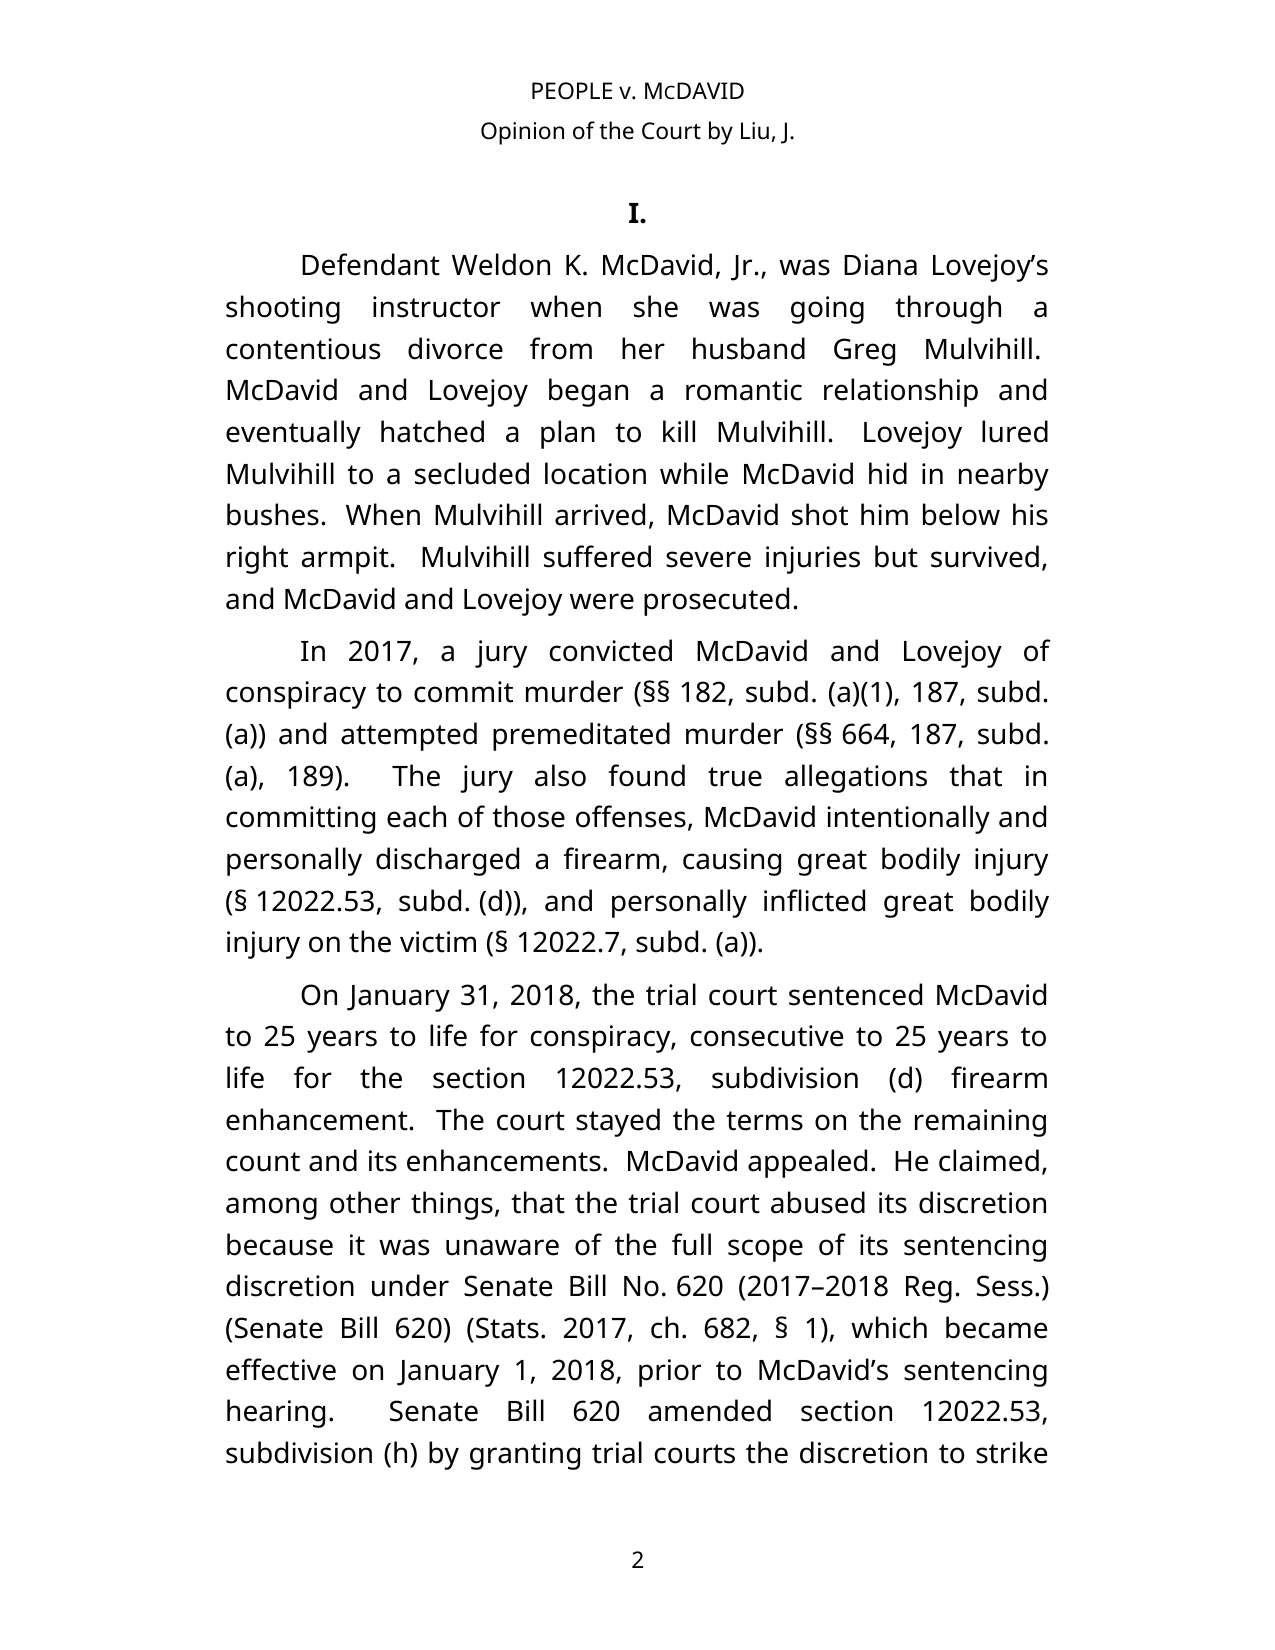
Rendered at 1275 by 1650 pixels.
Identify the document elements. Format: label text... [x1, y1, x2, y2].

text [225, 972, 1050, 1472]
text Defendant Weldon K. McDavid, Jr., was Diana Lovejoy’s shooting instructor when she was going through a contentious divorce from her husband Greg Mulvihill. McDavid and Lovejoy began a romantic relationship and eventually hatched a plan to kill Mulvihill. Lovejoy lured Mulvihill to a secluded location while McDavid hid in nearby bushes. When Mulvihill arrived, McDavid shot him below his right armpit. Mulvihill suffered severe injuries but survived, and McDavid and Lovejoy were prosecuted. [225, 242, 1050, 617]
subtitle I. [225, 194, 1050, 232]
text In 2017, a jury convicted McDavid and Lovejoy of conspiracy to commit murder (§§ 182, subd. (a)(1), 187, subd. (a)) and attempted premeditated murder (§§ 664, 187, subd. (a), 189). The jury also found true allegations that in committing each of those offenses, McDavid intentionally and personally discharged a firearm, causing great bodily injury (§ 12022.53, subd. (d)), and personally inflicted great bodily injury on the victim (§ 12022.7, subd. (a)). [225, 628, 1050, 961]
